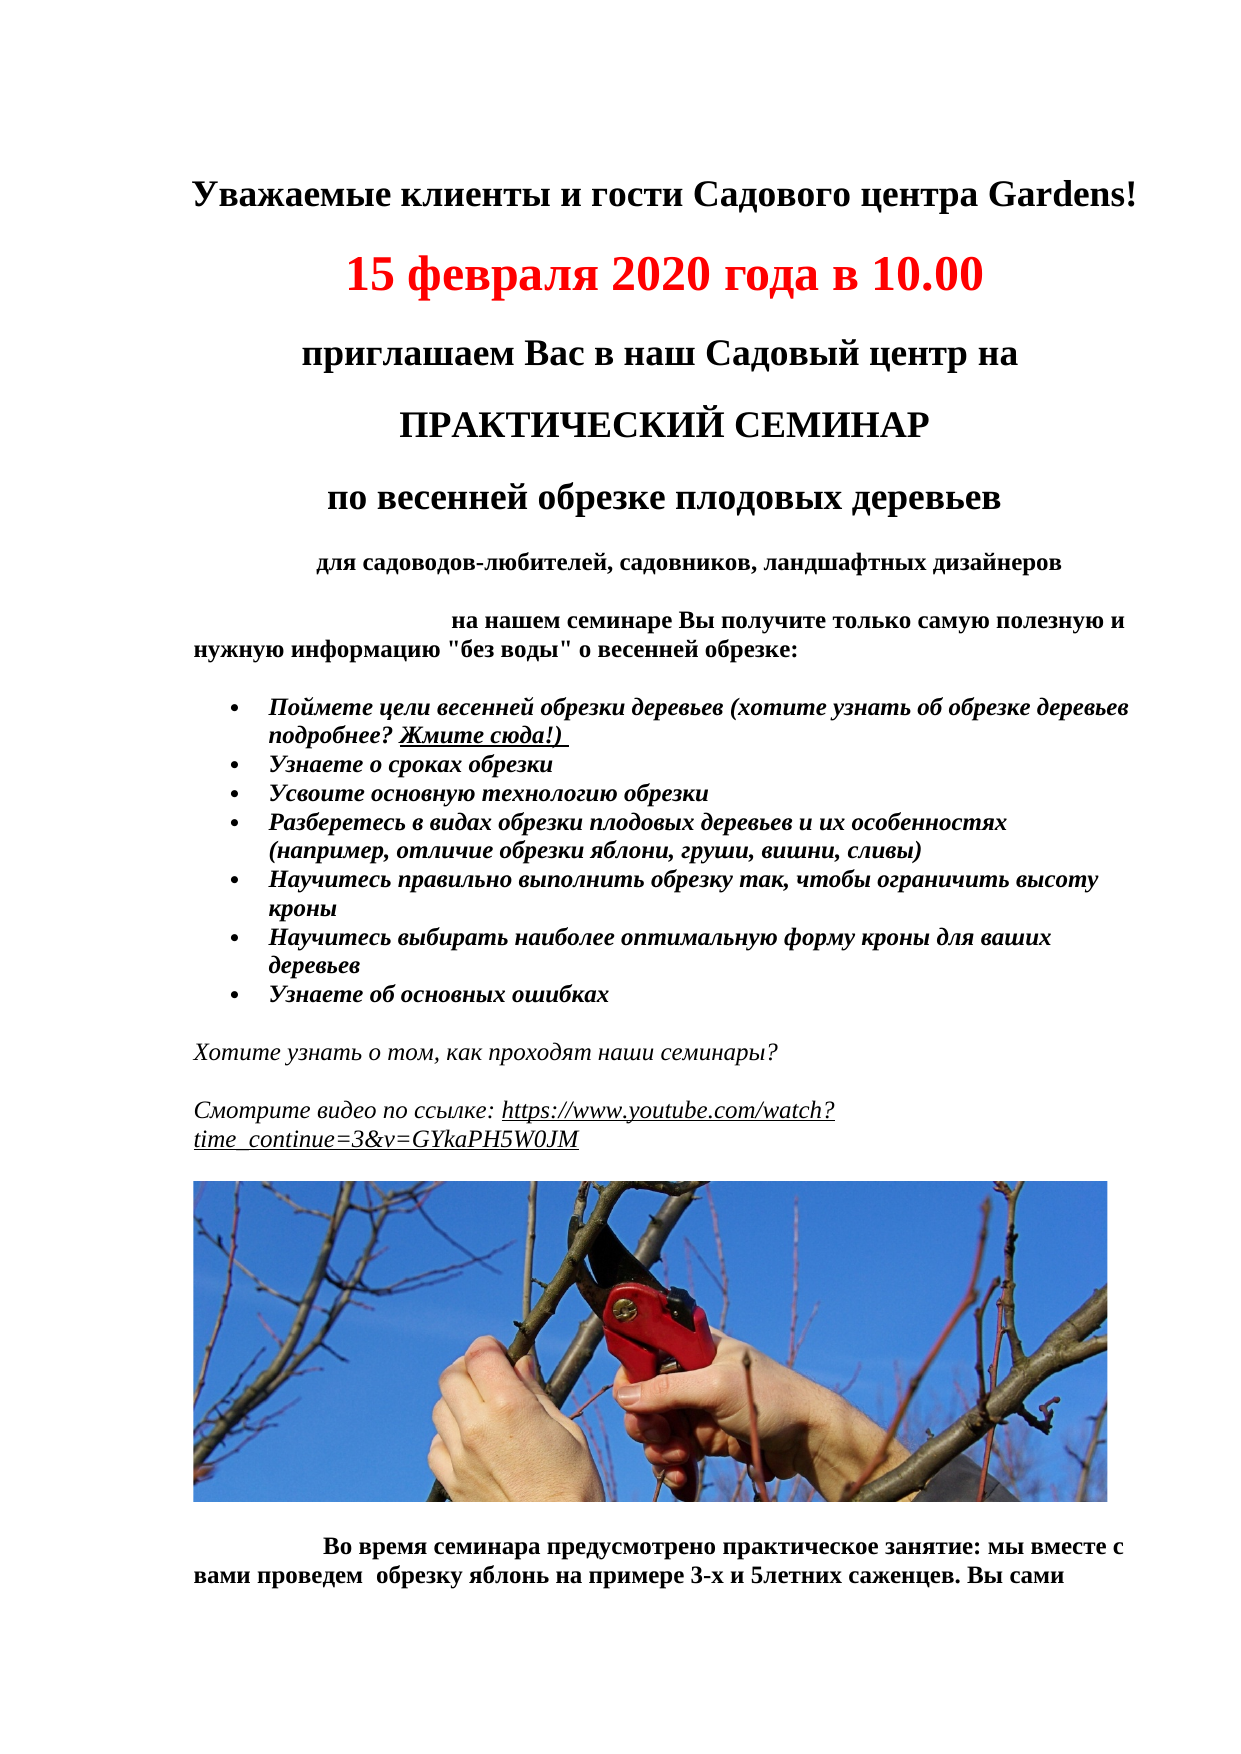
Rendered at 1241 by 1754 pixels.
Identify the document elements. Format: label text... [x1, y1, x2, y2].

table_header Уважаемые клиенты и гости Садового центра Gardens! 15 февраля 2020 года в 10.00 приглашаем Вас в наш Садовый центр на ПРАКТИЧЕСКИЙ СЕМИНАР по весенней обрезке плодовых деревьев [177, 171, 1152, 1636]
picture [193, 1181, 1108, 1502]
